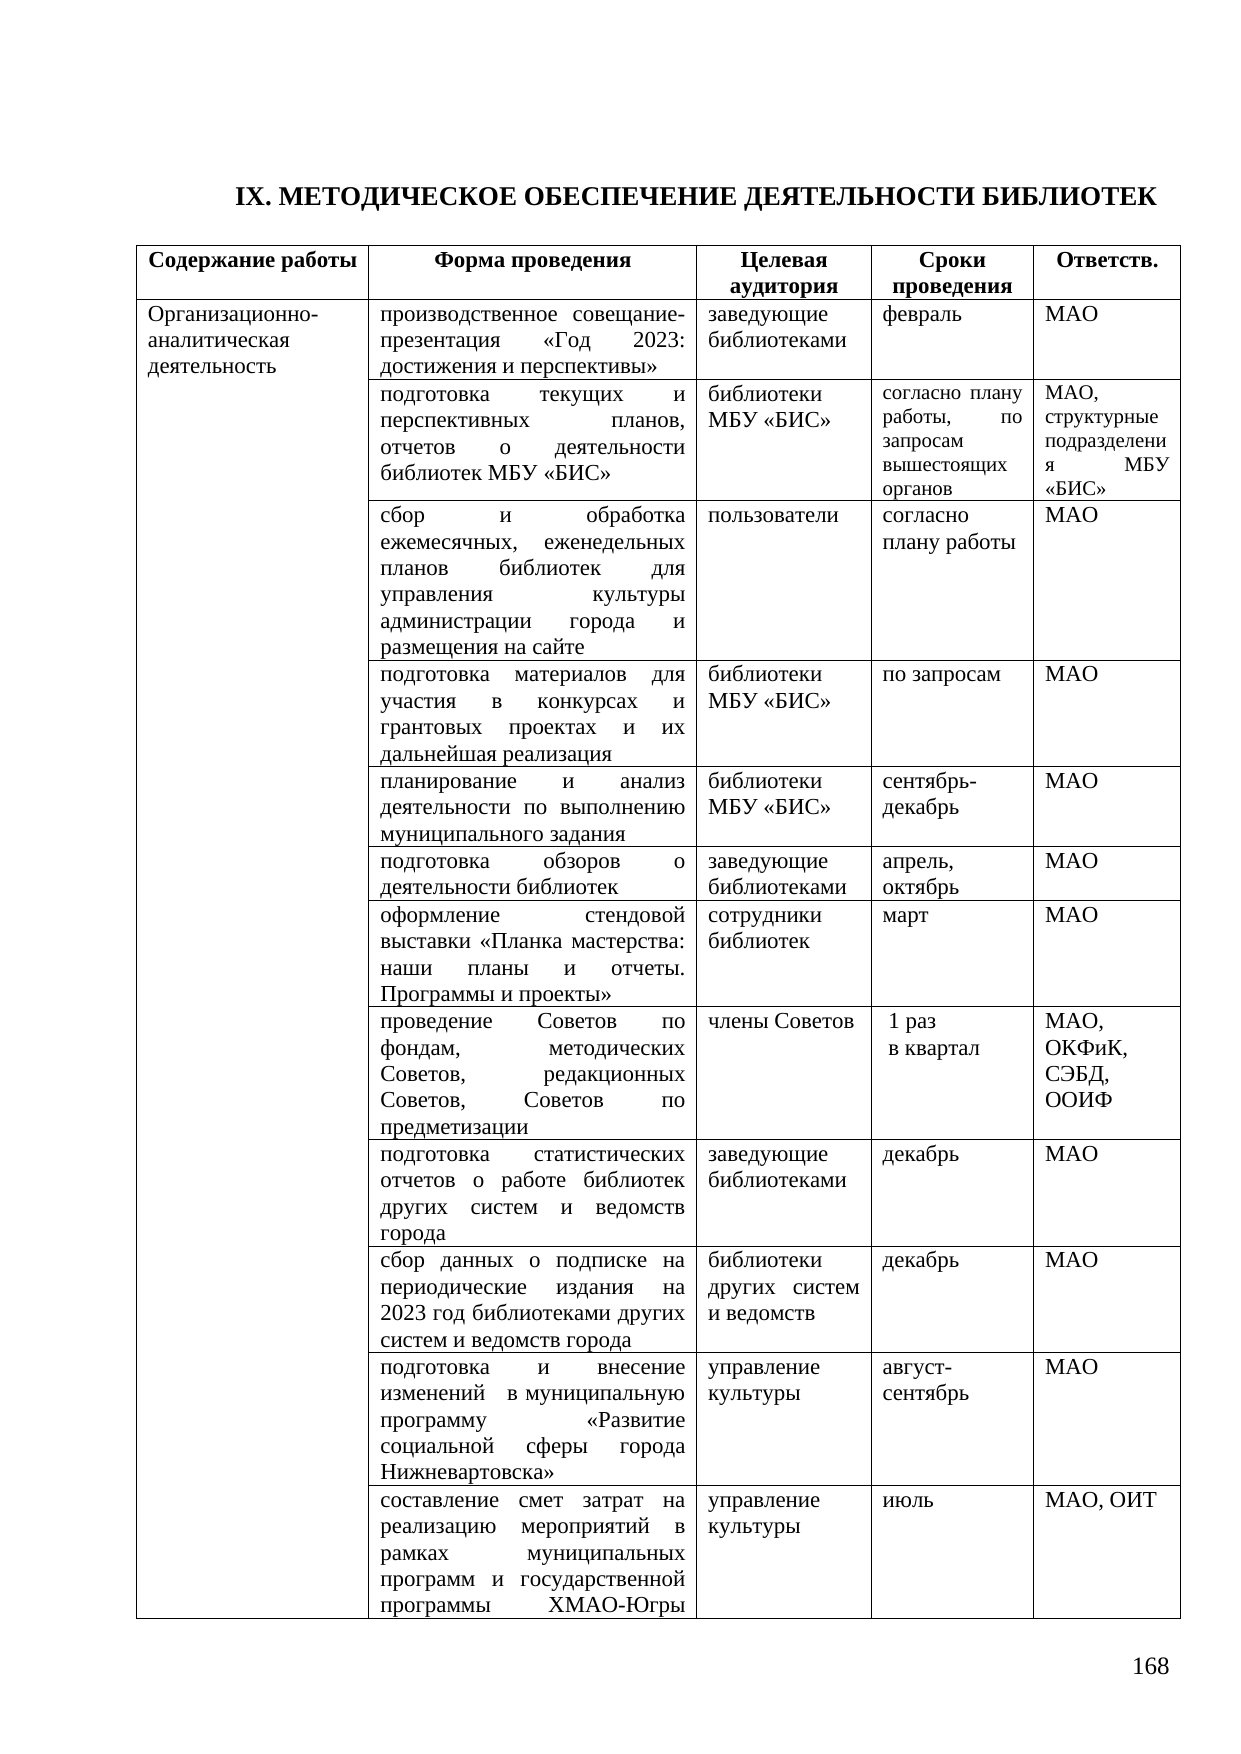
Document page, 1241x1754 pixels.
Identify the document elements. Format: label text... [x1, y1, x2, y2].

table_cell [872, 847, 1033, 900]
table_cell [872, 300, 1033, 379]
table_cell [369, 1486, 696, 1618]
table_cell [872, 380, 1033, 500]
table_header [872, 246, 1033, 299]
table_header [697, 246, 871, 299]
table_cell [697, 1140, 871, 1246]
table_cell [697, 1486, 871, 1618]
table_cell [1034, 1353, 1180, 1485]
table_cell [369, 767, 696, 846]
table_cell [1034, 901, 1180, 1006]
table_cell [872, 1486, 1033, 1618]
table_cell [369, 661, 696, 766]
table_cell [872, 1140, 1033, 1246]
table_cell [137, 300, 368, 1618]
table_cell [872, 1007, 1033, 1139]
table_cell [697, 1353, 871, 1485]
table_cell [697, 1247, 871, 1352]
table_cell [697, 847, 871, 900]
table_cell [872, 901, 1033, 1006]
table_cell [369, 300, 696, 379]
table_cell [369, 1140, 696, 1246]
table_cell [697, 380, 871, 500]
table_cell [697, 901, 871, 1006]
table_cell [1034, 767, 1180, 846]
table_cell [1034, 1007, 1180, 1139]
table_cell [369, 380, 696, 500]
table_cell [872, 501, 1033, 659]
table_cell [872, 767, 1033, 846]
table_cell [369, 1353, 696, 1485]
text IX. МЕТОДИЧЕСКОЕ ОБЕСПЕЧЕНИЕ ДЕЯТЕЛЬНОСТИ БИБЛИОТЕК [223, 180, 1169, 212]
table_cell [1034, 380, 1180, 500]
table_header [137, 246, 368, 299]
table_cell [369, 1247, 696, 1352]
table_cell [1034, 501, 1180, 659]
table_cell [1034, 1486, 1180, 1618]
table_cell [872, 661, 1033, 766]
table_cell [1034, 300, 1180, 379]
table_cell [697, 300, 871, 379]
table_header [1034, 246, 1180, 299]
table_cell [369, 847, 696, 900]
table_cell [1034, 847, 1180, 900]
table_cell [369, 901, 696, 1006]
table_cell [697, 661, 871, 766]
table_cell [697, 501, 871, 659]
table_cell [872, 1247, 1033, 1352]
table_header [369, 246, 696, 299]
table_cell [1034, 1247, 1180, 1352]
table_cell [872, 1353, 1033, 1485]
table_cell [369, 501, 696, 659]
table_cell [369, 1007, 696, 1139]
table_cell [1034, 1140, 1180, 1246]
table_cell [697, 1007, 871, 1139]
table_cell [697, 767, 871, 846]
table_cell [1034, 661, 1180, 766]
